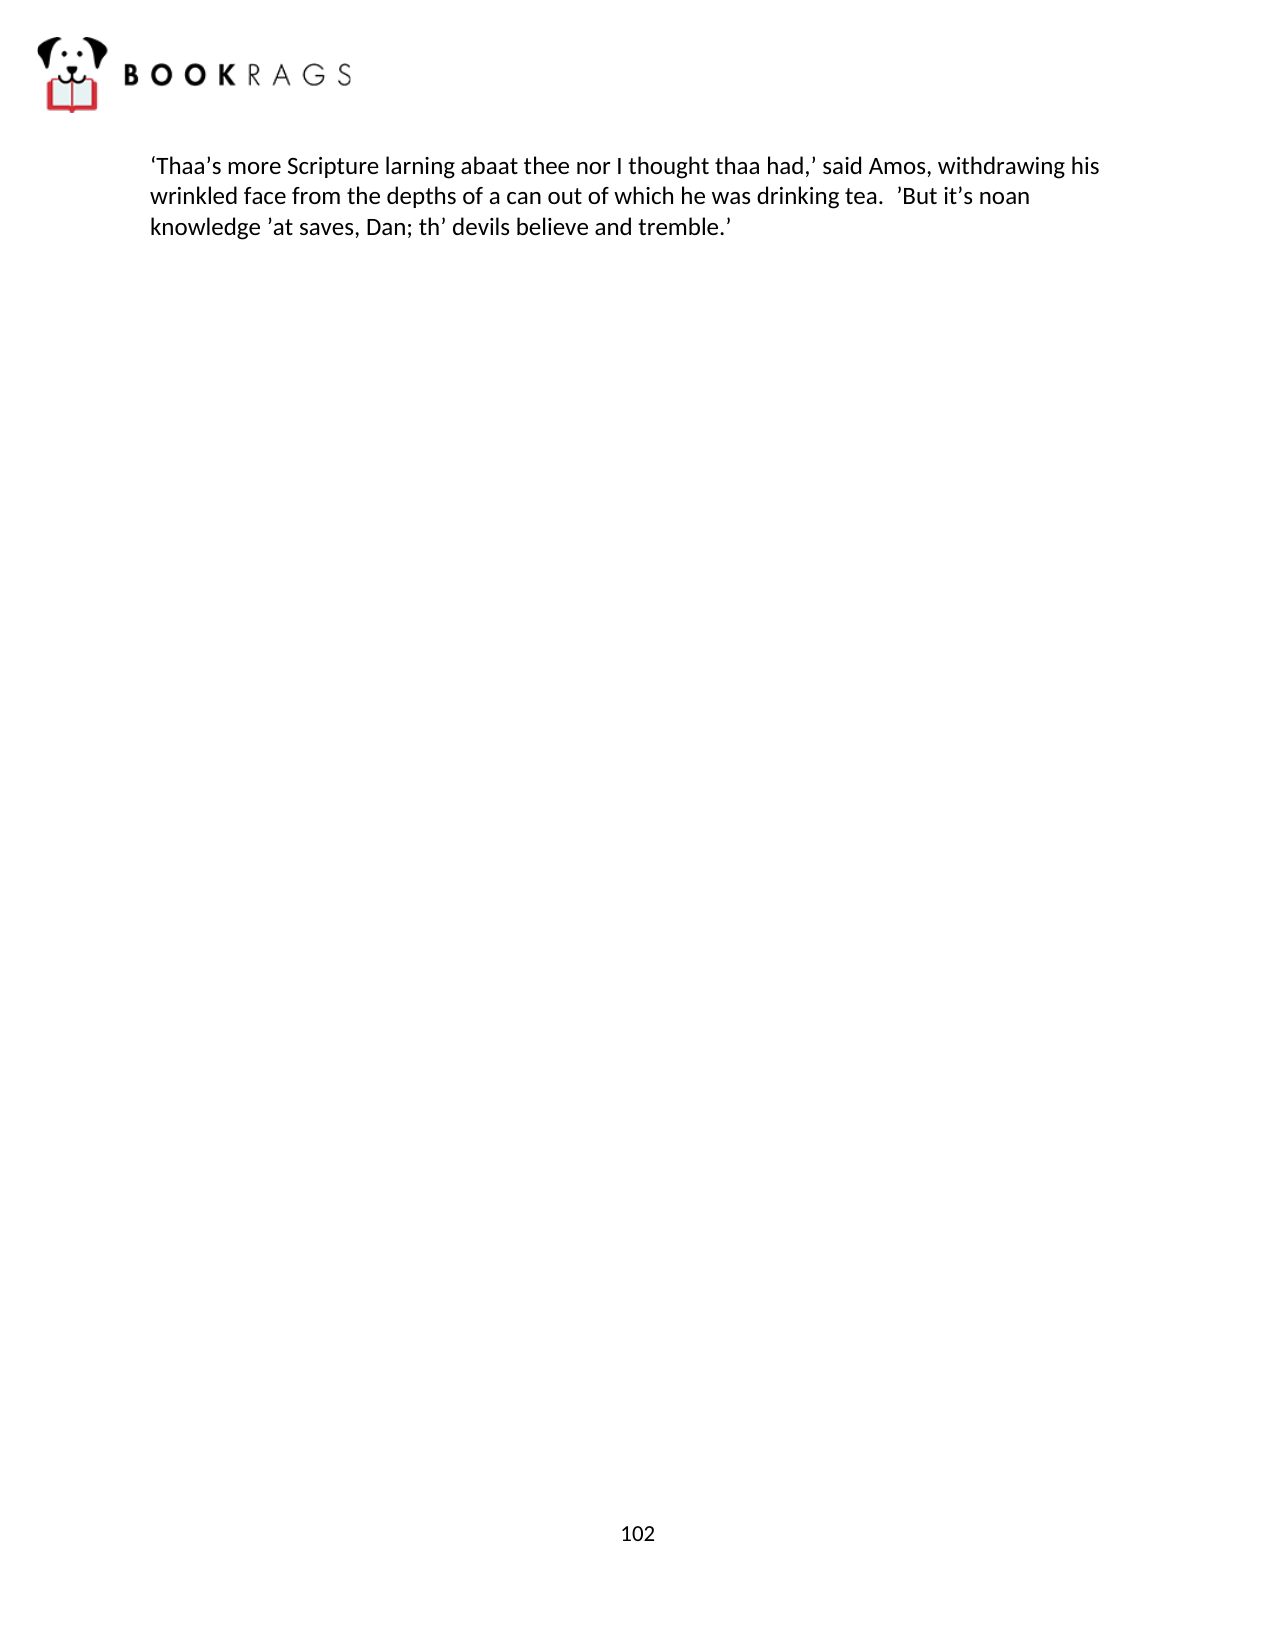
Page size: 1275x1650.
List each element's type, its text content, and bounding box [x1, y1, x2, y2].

picture [37, 37, 351, 113]
text ‘Thaa’s more Scripture larning abaat thee nor I thought thaa had,’ said Amos, withdrawing his wrinkled face from the depths of a can out of which he was drinking tea. ’But it’s noan knowledge ’at saves, Dan; th’ devils believe and tremble.’ [150, 150, 1125, 242]
